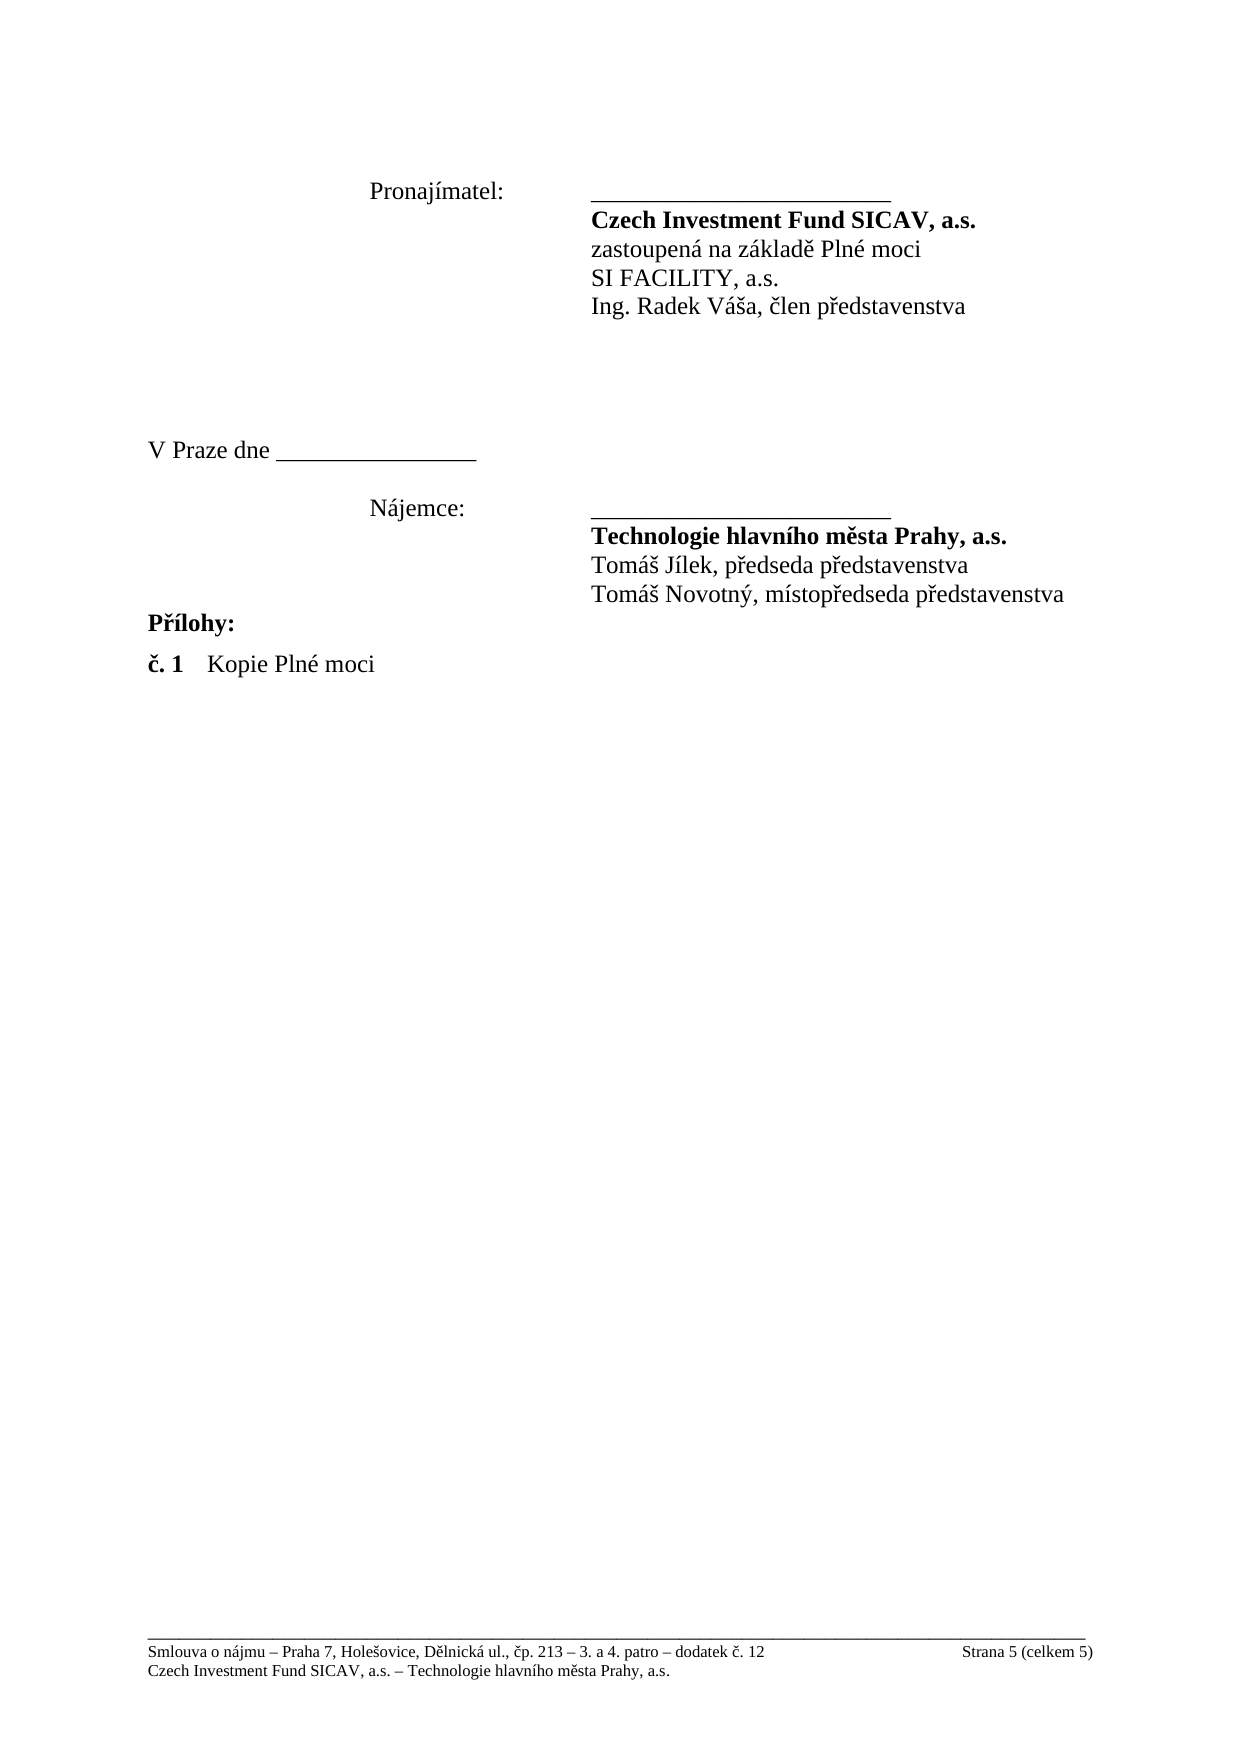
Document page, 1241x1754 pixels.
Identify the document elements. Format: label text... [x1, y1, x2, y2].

text č. 1 Kopie Plné moci [148, 649, 1092, 678]
text Pronajímatel: ________________________ [369, 176, 1092, 205]
text Czech Investment Fund SICAV, a.s. [517, 205, 1092, 234]
text Přílohy: [148, 608, 1092, 636]
text Technologie hlavního města Prahy, a.s. [517, 521, 1092, 550]
text Nájemce: ________________________ [369, 493, 1092, 521]
text Tomáš Jílek, předseda představenstva [591, 550, 1092, 579]
text V Praze dne ________________ [148, 435, 1092, 464]
text Tomáš Novotný, místopředseda představenstva [517, 579, 1092, 608]
text Ing. Radek Váša, člen představenstva [517, 291, 1092, 320]
text zastoupená na základě Plné moci [517, 234, 1092, 263]
text SI FACILITY, a.s. [517, 263, 1092, 291]
